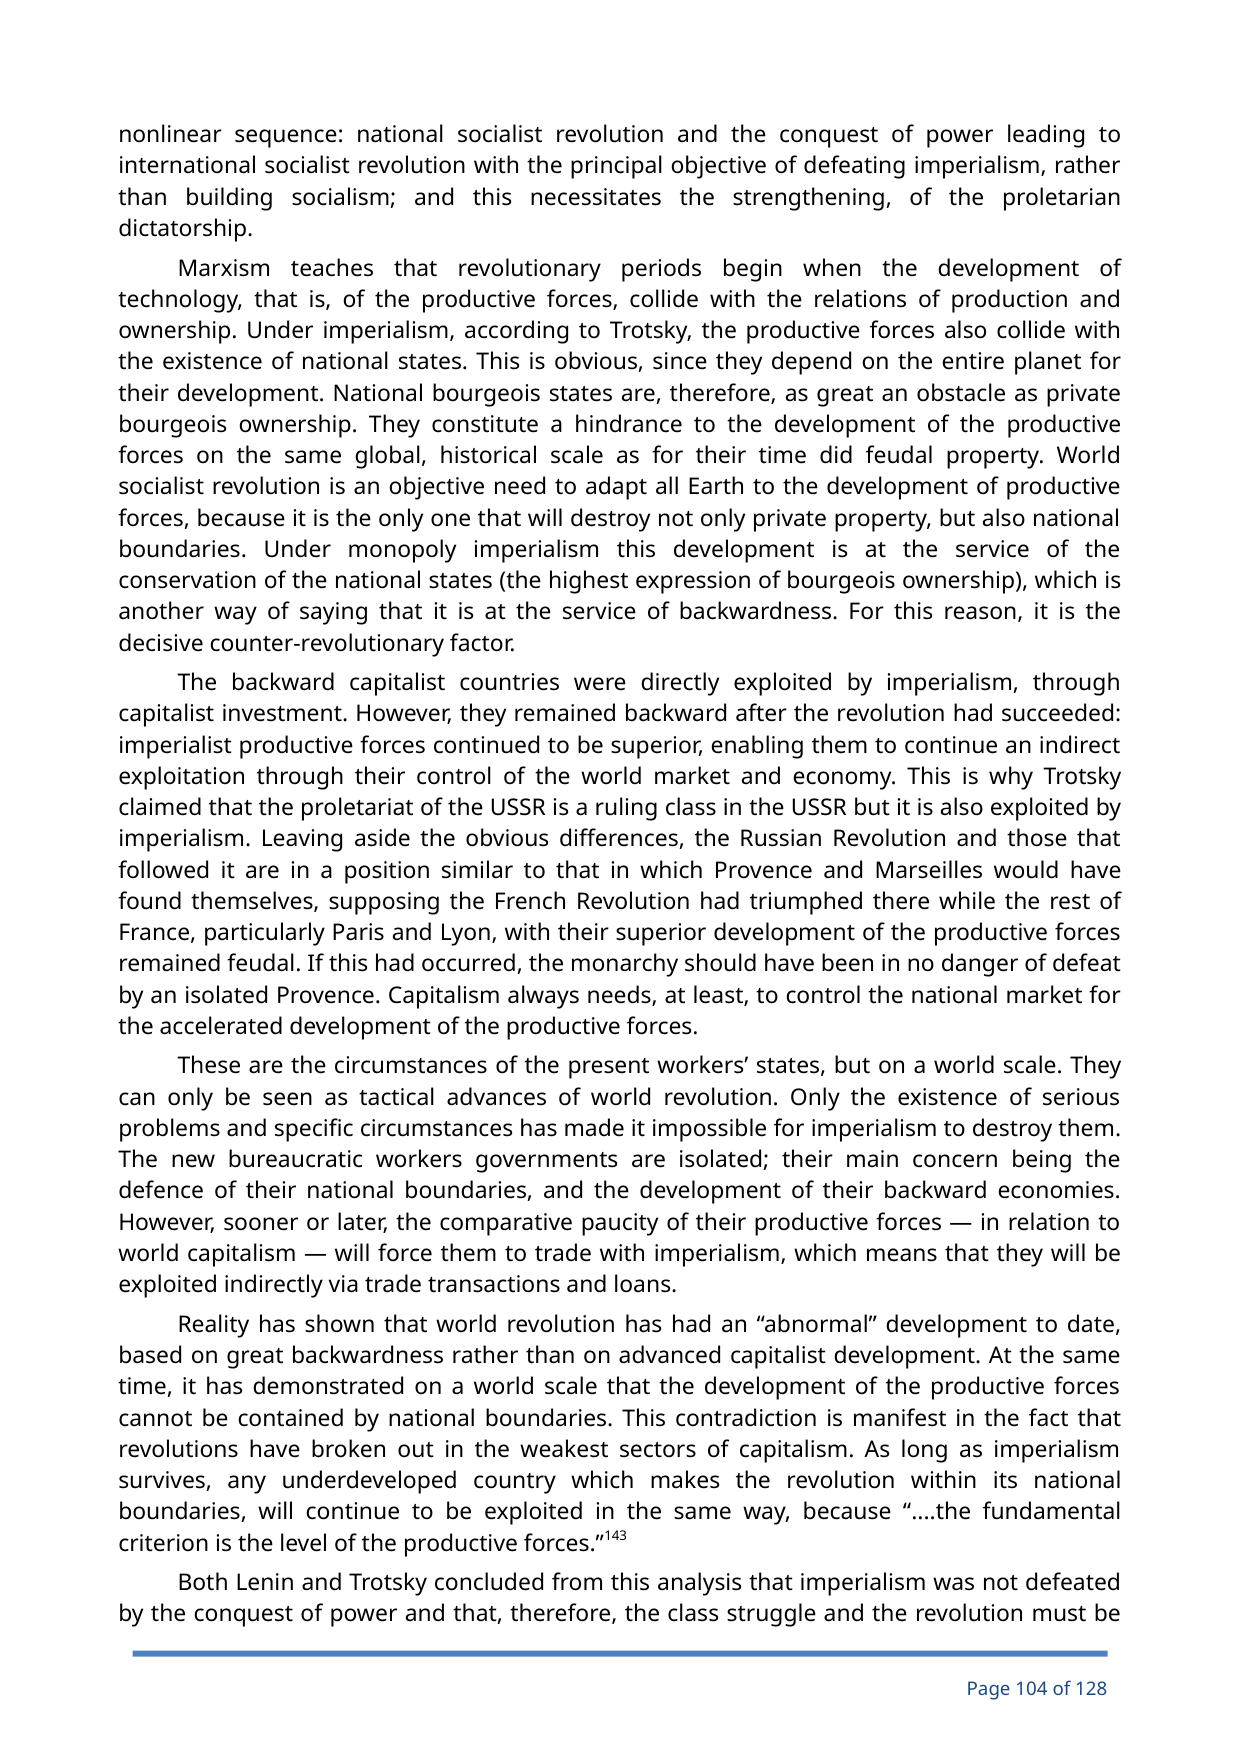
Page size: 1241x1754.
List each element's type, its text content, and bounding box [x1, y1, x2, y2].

text Marxism teaches that revolutionary periods begin when the development of technology, that is, of the productive forces, collide with the relations of production and ownership. Under imperialism, according to Trotsky, the productive forces also collide with the existence of national states. This is obvious, since they depend on the entire planet for their development. National bourgeois states are, therefore, as great an obstacle as private bourgeois ownership. They constitute a hindrance to the development of the productive forces on the same global, historical scale as for their time did feudal property. World socialist revolution is an objective need to adapt all Earth to the development of productive forces, because it is the only one that will destroy not only private property, but also national boundaries. Under monopoly imperialism this development is at the service of the conservation of the national states (the highest expression of bourgeois ownership), which is another way of saying that it is at the service of backwardness. For this reason, it is the decisive counter-revolutionary factor. [118, 251, 1122, 658]
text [118, 1566, 1122, 1628]
text The backward capitalist countries were directly exploited by imperialism, through capitalist investment. However, they remained backward after the revolution had succeeded: imperialist productive forces continued to be superior, enabling them to continue an indirect exploitation through their control of the world market and economy. This is why Trotsky claimed that the proletariat of the USSR is a ruling class in the USSR but it is also exploited by imperialism. Leaving aside the obvious differences, the Russian Revolution and those that followed it are in a position similar to that in which Provence and Marseilles would have found themselves, supposing the French Revolution had triumphed there while the rest of France, particularly Paris and Lyon, with their superior development of the productive forces remained feudal. If this had occurred, the monarchy should have been in no danger of defeat by an isolated Provence. Capitalism always needs, at least, to control the national market for the accelerated development of the productive forces. [118, 666, 1122, 1041]
text Reality has shown that world revolution has had an “abnormal” development to date, based on great backwardness rather than on advanced capitalist development. At the same time, it has demonstrated on a world scale that the development of the productive forces cannot be contained by national boundaries. This contradiction is manifest in the fact that revolutions have broken out in the weakest sectors of capitalism. As long as imperialism survives, any underdeveloped country which makes the revolution within its national boundaries, will continue to be exploited in the same way, because “....the fundamental criterion is the level of the productive forces.” [118, 1308, 1122, 1558]
text These are the circumstances of the present workers’ states, but on a world scale. They can only be seen as tactical advances of world revolution. Only the existence of serious problems and specific circumstances has made it impossible for imperialism to destroy them. The new bureaucratic workers governments are isolated; their main concern being the defence of their national boundaries, and the development of their backward economies. However, sooner or later, the comparative paucity of their productive forces — in relation to world capitalism — will force them to trade with imperialism, which means that they will be exploited indirectly via trade transactions and loans. [118, 1049, 1122, 1299]
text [118, 118, 1122, 243]
